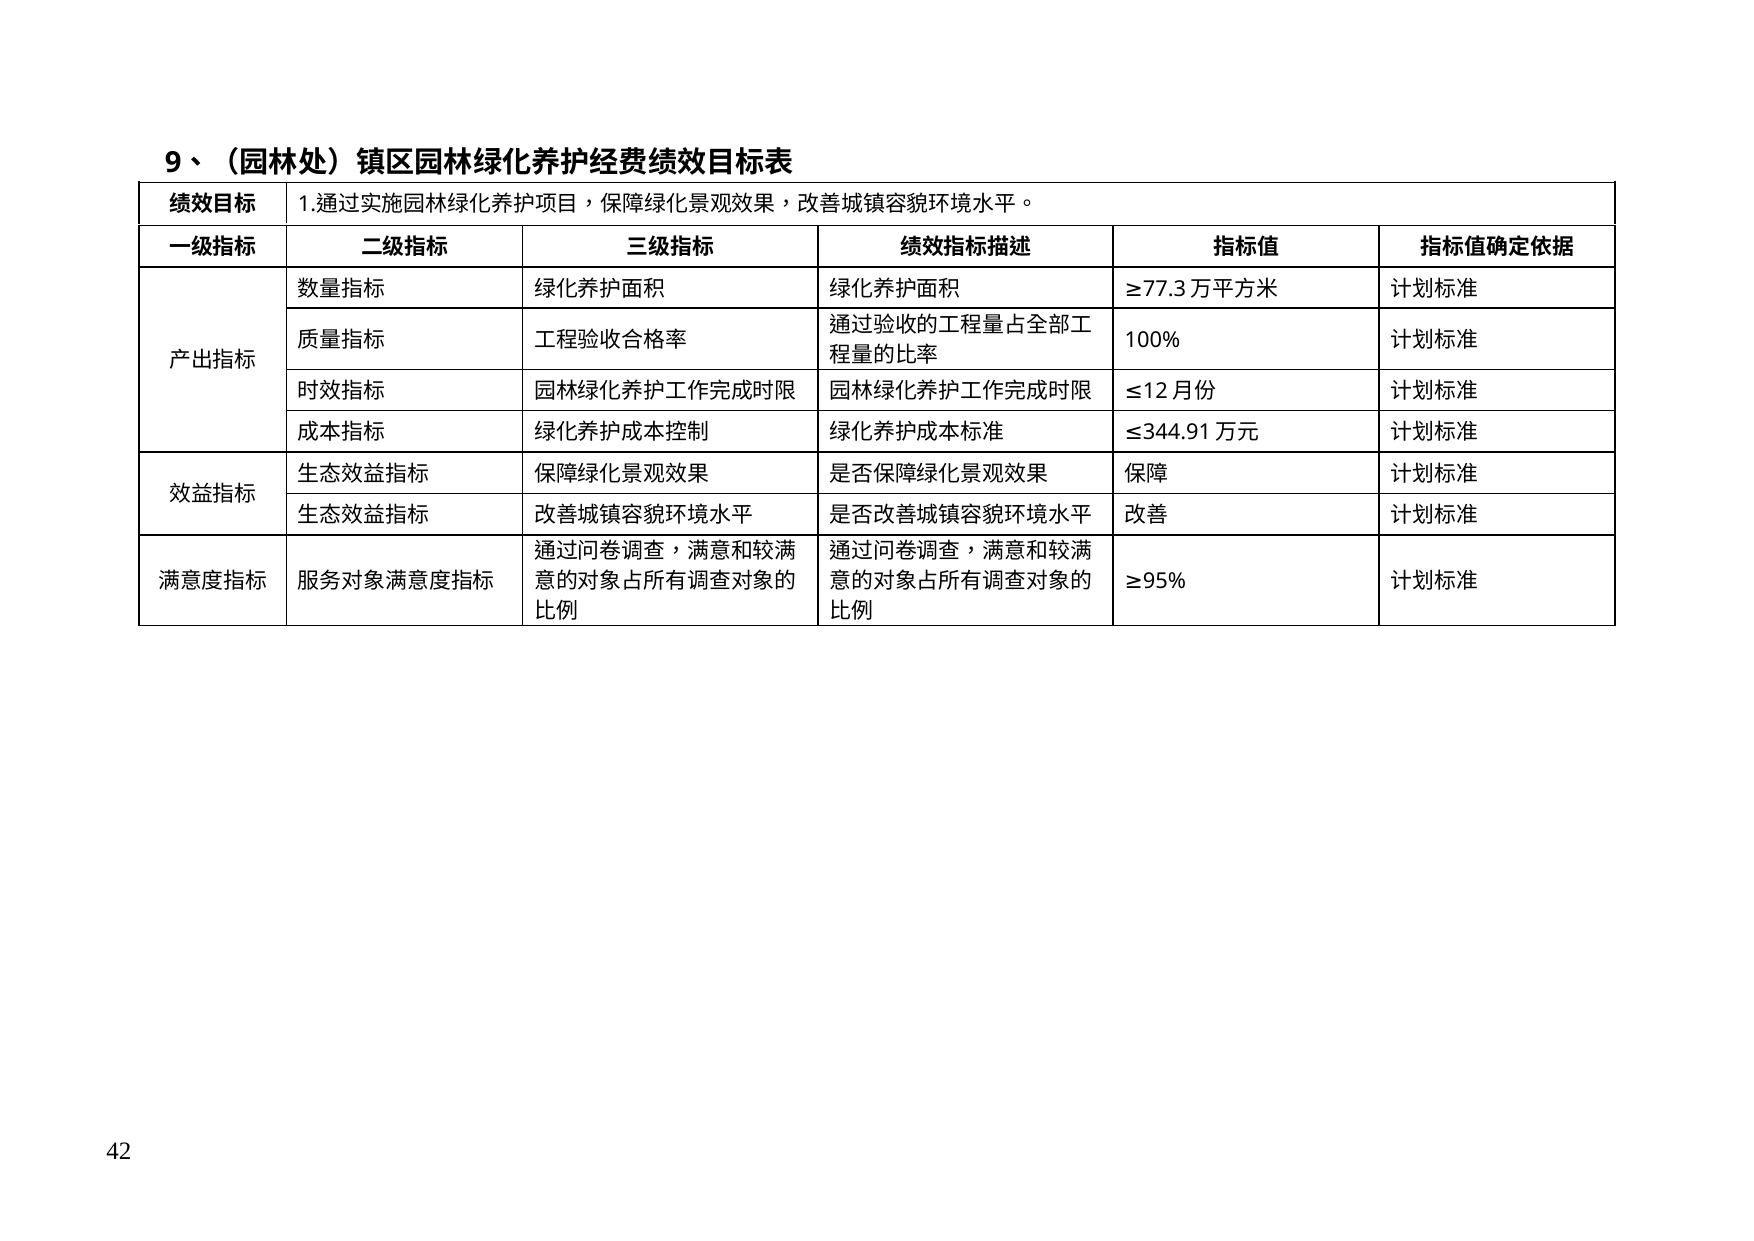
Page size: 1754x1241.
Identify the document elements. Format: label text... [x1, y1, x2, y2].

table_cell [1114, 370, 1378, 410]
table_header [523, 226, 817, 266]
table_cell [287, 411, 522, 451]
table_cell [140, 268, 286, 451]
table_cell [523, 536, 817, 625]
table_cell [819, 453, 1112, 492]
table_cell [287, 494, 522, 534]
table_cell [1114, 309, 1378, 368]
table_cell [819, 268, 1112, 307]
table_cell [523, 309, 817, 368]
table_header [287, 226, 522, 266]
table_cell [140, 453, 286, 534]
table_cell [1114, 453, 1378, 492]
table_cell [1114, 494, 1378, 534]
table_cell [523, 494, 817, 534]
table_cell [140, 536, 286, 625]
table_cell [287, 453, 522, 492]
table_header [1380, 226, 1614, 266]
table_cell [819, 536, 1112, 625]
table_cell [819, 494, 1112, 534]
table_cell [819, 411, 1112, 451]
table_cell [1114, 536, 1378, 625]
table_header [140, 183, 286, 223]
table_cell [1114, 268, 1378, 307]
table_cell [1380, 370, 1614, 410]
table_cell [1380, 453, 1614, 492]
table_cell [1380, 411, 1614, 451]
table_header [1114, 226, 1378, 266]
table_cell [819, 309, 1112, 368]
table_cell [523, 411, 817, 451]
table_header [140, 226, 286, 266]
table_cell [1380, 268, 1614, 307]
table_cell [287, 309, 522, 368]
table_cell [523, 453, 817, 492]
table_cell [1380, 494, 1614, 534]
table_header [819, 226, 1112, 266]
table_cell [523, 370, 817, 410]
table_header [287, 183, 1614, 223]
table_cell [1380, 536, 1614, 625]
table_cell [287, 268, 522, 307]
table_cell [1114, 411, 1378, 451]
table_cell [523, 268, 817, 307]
text 9、（园林处）镇区园林绿化养护经费绩效目标表 [106, 142, 1648, 181]
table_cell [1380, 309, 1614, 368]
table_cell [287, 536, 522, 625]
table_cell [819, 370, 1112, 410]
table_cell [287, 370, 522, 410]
